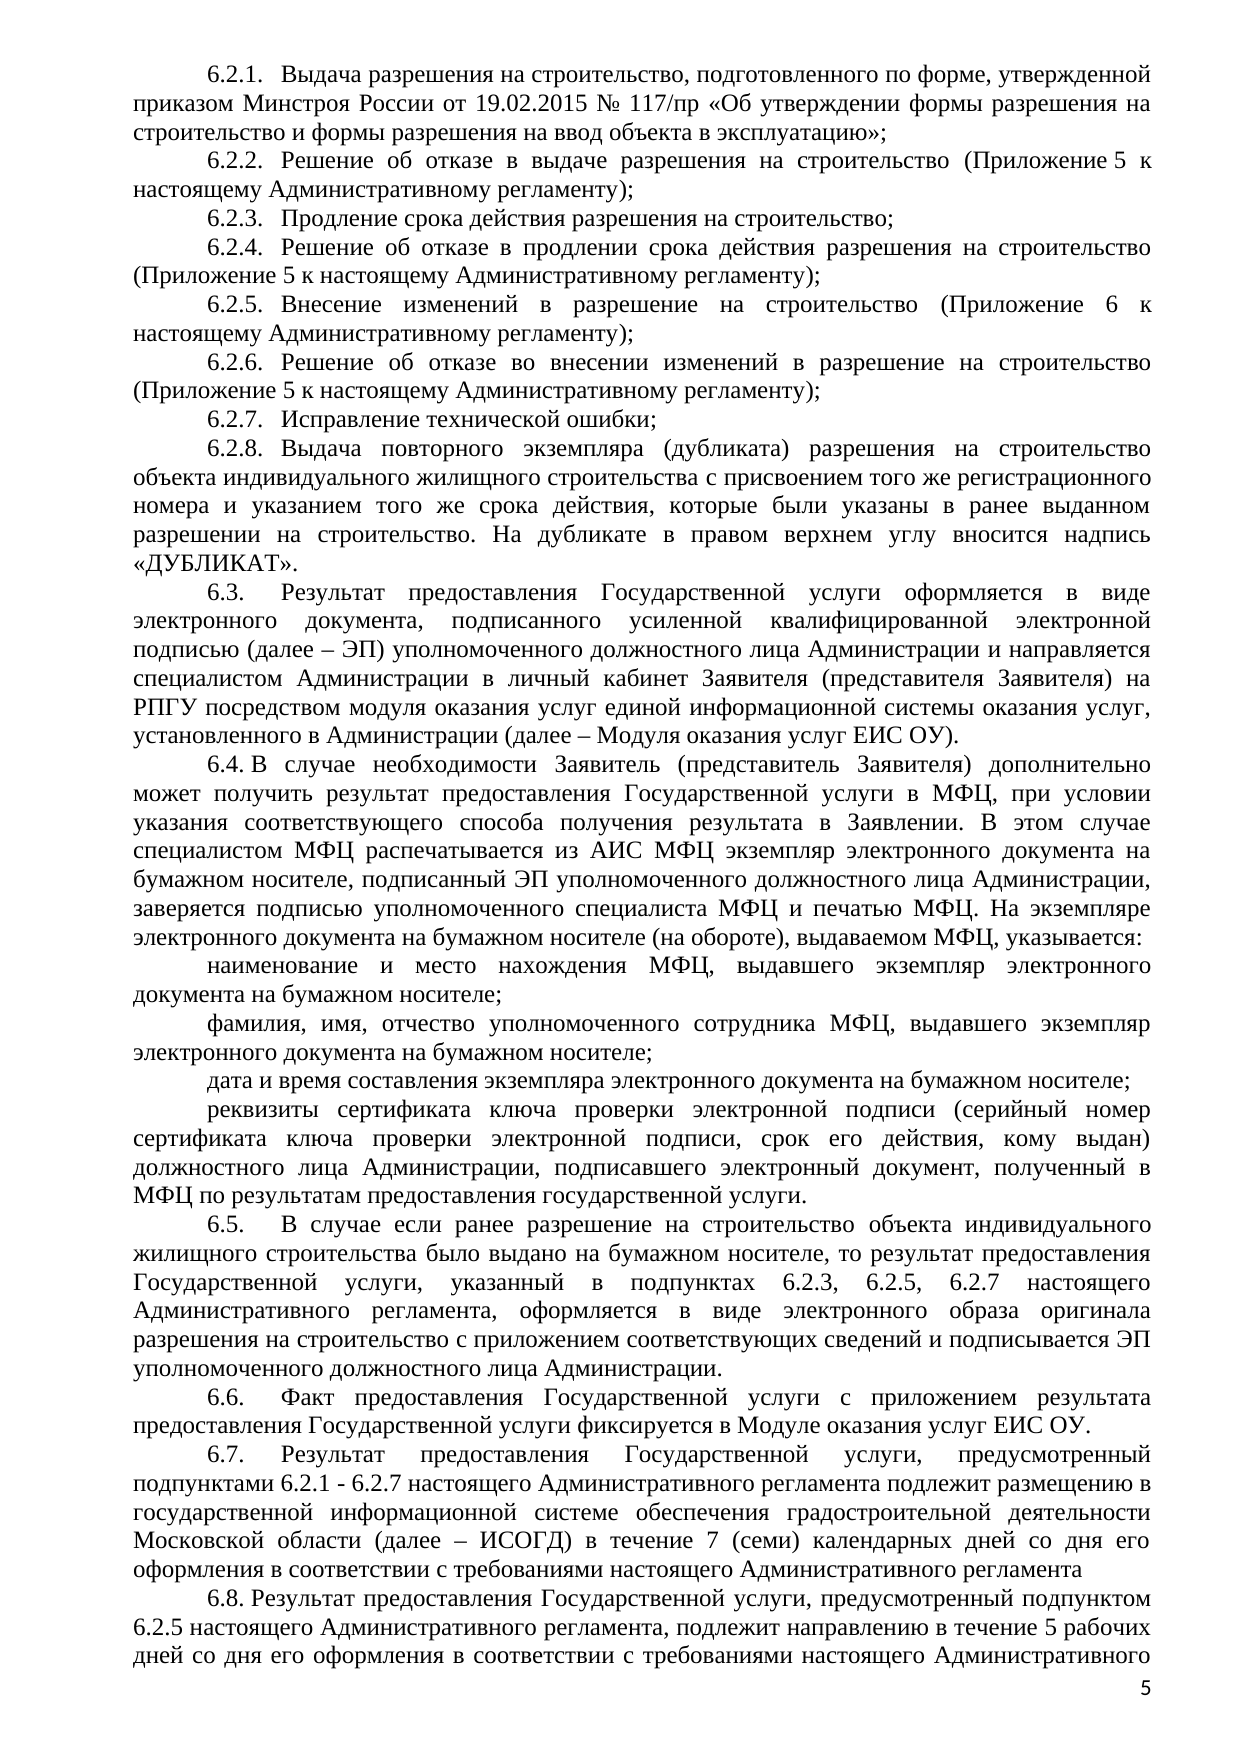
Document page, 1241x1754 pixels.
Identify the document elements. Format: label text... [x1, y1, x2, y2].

list наименование и место нахождения МФЦ, выдавшего экземпляр электронного документа на бумажном носителе; [133, 950, 1152, 1008]
text Продление срока действия разрешения на строительство; [133, 203, 1152, 232]
text В случае если ранее разрешение на строительство объекта индивидуального жилищного строительства было выдано на бумажном носителе, то результат предоставления Государственной услуги, указанный в подпунктах 6.2.3, 6.2.5, 6.2.7 настоящего Административного регламента, оформляется в виде электронного образа оригинала разрешения на строительство с приложением соответствующих сведений и подписывается ЭП уполномоченного должностного лица Администрации. [133, 1209, 1152, 1382]
text Выдача повторного экземпляра (дубликата) разрешения на строительство объекта индивидуального жилищного строительства с присвоением того же регистрационного номера и указанием того же срока действия, которые были указаны в ранее выданном разрешении на строительство. На дубликате в правом верхнем углу вносится надпись «ДУБЛИКАТ». [133, 433, 1152, 577]
text Результат предоставления Государственной услуги, предусмотренный подпунктами 6.2.1 - 6.2.7 настоящего Административного регламента подлежит размещению в государственной информационной системе обеспечения градостроительной деятельности Московской области (далее – ИСОГД) в течение 7 (семи) календарных дней со дня его оформления в соответствии с требованиями настоящего Административного регламента [133, 1439, 1152, 1583]
text Решение об отказе в выдаче разрешения на строительство (Приложение 5 к настоящему Административному регламенту); [133, 145, 1152, 203]
list В случае необходимости Заявитель (представитель Заявителя) дополнительно может получить результат предоставления Государственной услуги в МФЦ, при условии указания соответствующего способа получения результата в Заявлении. В этом случае специалистом МФЦ распечатывается из АИС МФЦ экземпляр электронного документа на бумажном носителе, подписанный ЭП уполномоченного должностного лица Администрации, заверяется подписью уполномоченного специалиста МФЦ и печатью МФЦ. На экземпляре электронного документа на бумажном носителе (на обороте), выдаваемом МФЦ, указывается: [133, 749, 1152, 950]
text Выдача разрешения на строительство, подготовленного по форме, утвержденной приказом Минстроя России от 19.02.2015 № 117/пр «Об утверждении формы разрешения на строительство и формы разрешения на ввод объекта в эксплуатацию»; [133, 59, 1152, 145]
list фамилия, имя, отчество уполномоченного сотрудника МФЦ, выдавшего экземпляр электронного документа на бумажном носителе; [133, 1008, 1152, 1065]
text Результат предоставления Государственной услуги оформляется в виде электронного документа, подписанного усиленной квалифицированной электронной подписью (далее – ЭП) уполномоченного должностного лица Администрации и направляется специалистом Администрации в личный кабинет Заявителя (представителя Заявителя) на РПГУ посредством модуля оказания услуг единой информационной системы оказания услуг, установленного в Администрации (далее – Модуля оказания услуг ЕИС ОУ). [133, 577, 1152, 749]
list дата и время составления экземпляра электронного документа на бумажном носителе; [133, 1065, 1152, 1094]
text Решение об отказе во внесении изменений в разрешение на строительство (Приложение 5 к настоящему Административному регламенту); [133, 347, 1152, 404]
text Исправление технической ошибки; [133, 404, 1152, 433]
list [133, 1583, 1152, 1669]
text Решение об отказе в продлении срока действия разрешения на строительство (Приложение 5 к настоящему Административному регламенту); [133, 232, 1152, 289]
text Факт предоставления Государственной услуги с приложением результата предоставления Государственной услуги фиксируется в Модуле оказания услуг ЕИС ОУ. [133, 1382, 1152, 1439]
list реквизиты сертификата ключа проверки электронной подписи (серийный номер сертификата ключа проверки электронной подписи, срок его действия, кому выдан) должностного лица Администрации, подписавшего электронный документ, полученный в МФЦ по результатам предоставления государственной услуги. [133, 1094, 1152, 1209]
text Внесение изменений в разрешение на строительство (Приложение 6 к настоящему Административному регламенту); [133, 289, 1152, 347]
